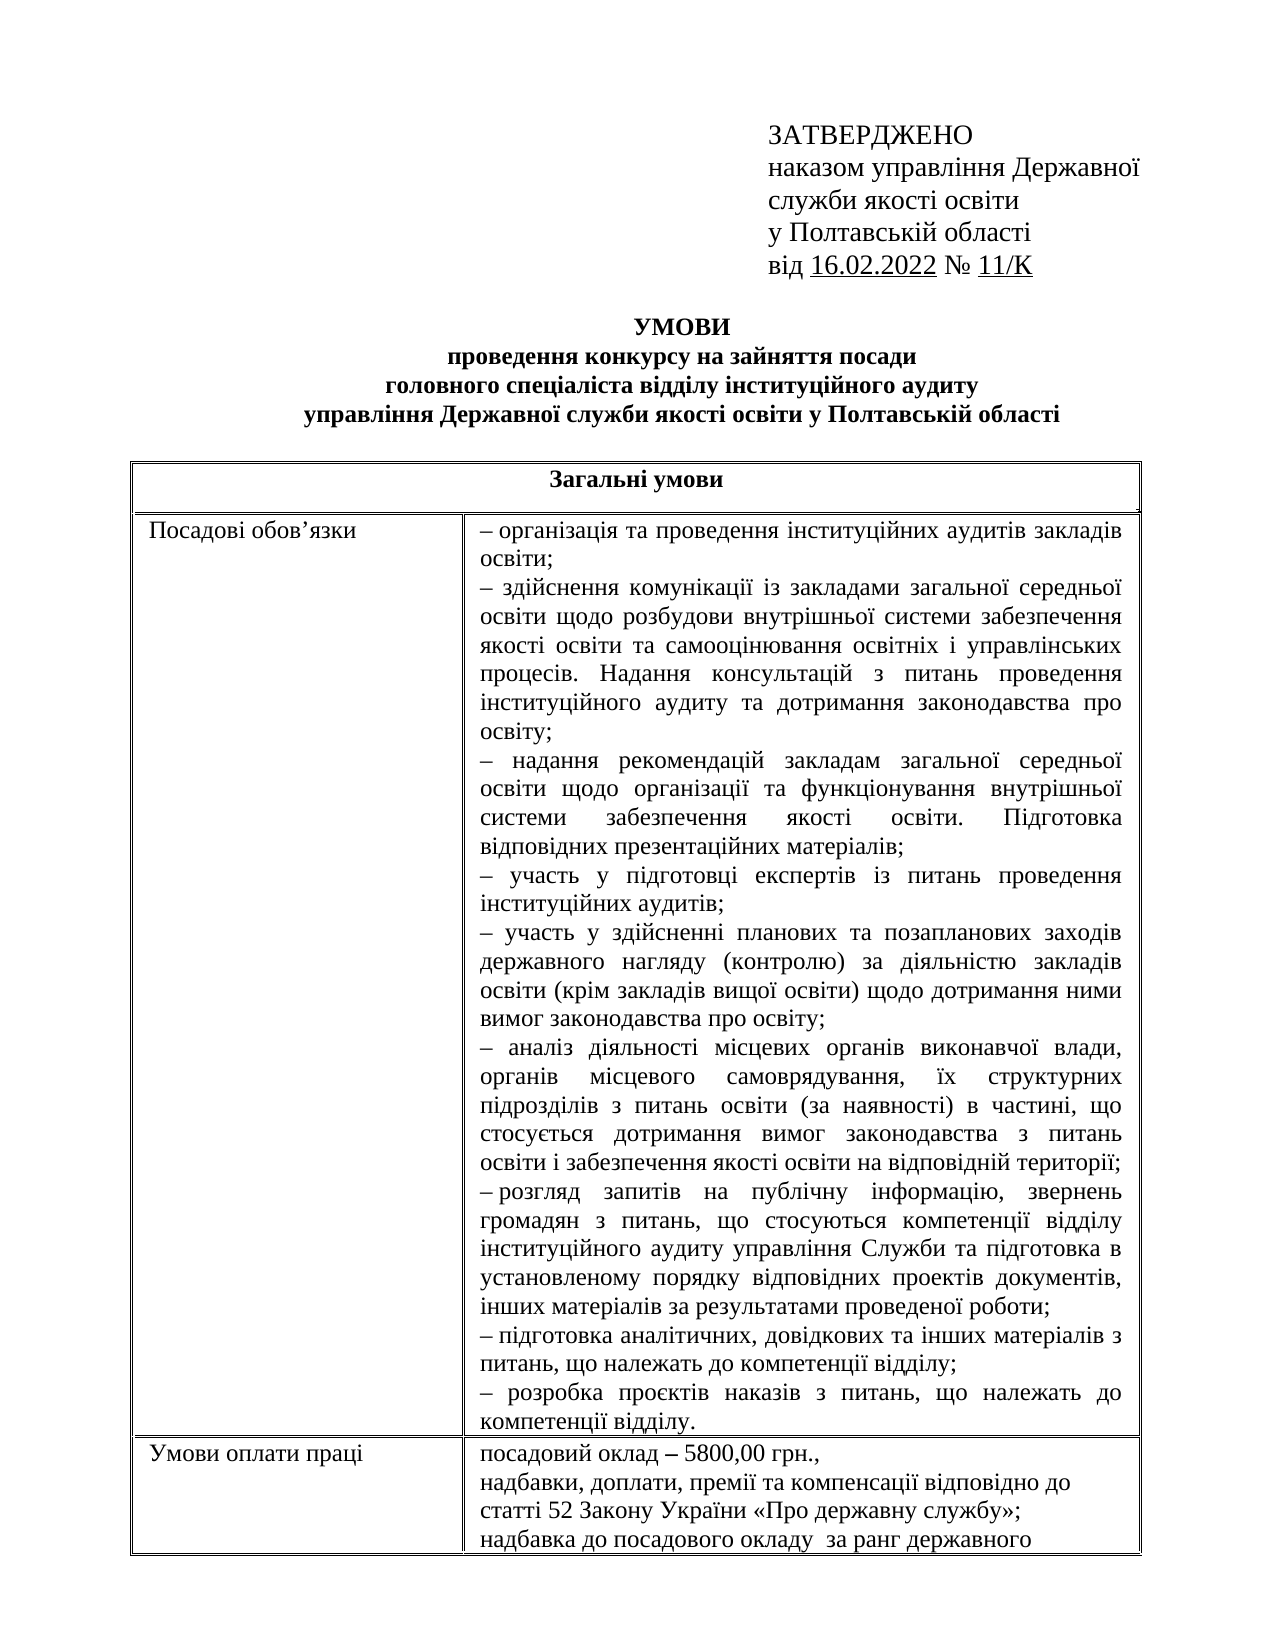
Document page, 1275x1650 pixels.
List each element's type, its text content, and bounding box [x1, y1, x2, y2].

table_cell – організація та проведення інституційних аудитів закладів освіти; – здійснення комунікації із закладами загальної середньої освіти щодо розбудови внутрішньої системи забезпечення якості освіти та самооцінювання освітніх і управлінських процесів. Надання консультацій з питань проведення інституційного аудиту та дотримання законодавства про освіту; – надання рекомендацій закладам загальної середньої освіти щодо організації та функціонування внутрішньої системи забезпечення якості освіти. Підготовка відповідних презентаційних матеріалів; – участь у підготовці експертів із питань проведення інституційних аудитів; – участь у здійсненні планових та позапланових заходів державного нагляду (контролю) за діяльністю закладів освіти (крім закладів вищої освіти) щодо дотримання ними вимог законодавства про освіту; – аналіз діяльності місцевих органів виконавчої влади, органів місцевого самоврядування, їх структурних підрозділів з питань освіти (за наявності) в частині, що стосується дотримання вимог законодавства з питань освіти і забезпечення якості освіти на відповідній території; – розгляд запитів на публічну інформацію, звернень громадян з питань, що стосуються компетенції відділу інституційного аудиту управління Служби та підготовка в установленому порядку відповідних проектів документів, інших матеріалів за результатами проведеної роботи; – підготовка аналітичних, довідкових та інших матеріалів з питань, що належать до компетенції відділу; – розробка проєктів наказів з питань, що належать до компетенції відділу. [465, 515, 1139, 1435]
text УМОВИ [177, 312, 1186, 341]
text у Полтавській області [768, 215, 1186, 248]
table_cell Умови оплати праці [133, 1435, 463, 1553]
table_cell Посадові обов’язки [133, 512, 462, 1435]
text проведення конкурсу на зайняття посади [177, 341, 1186, 370]
text наказом управління Державної служби якості освіти [768, 151, 1186, 215]
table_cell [463, 1438, 1140, 1553]
text ЗАТВЕРДЖЕНО [768, 118, 1186, 151]
text управління Державної служби якості освіти у Полтавській області [177, 399, 1186, 427]
table_header Загальні умови [133, 464, 1139, 512]
text від 16.02.2022 № 11/К [768, 248, 1186, 280]
text головного спеціаліста відділу інституційного аудиту [177, 370, 1186, 399]
